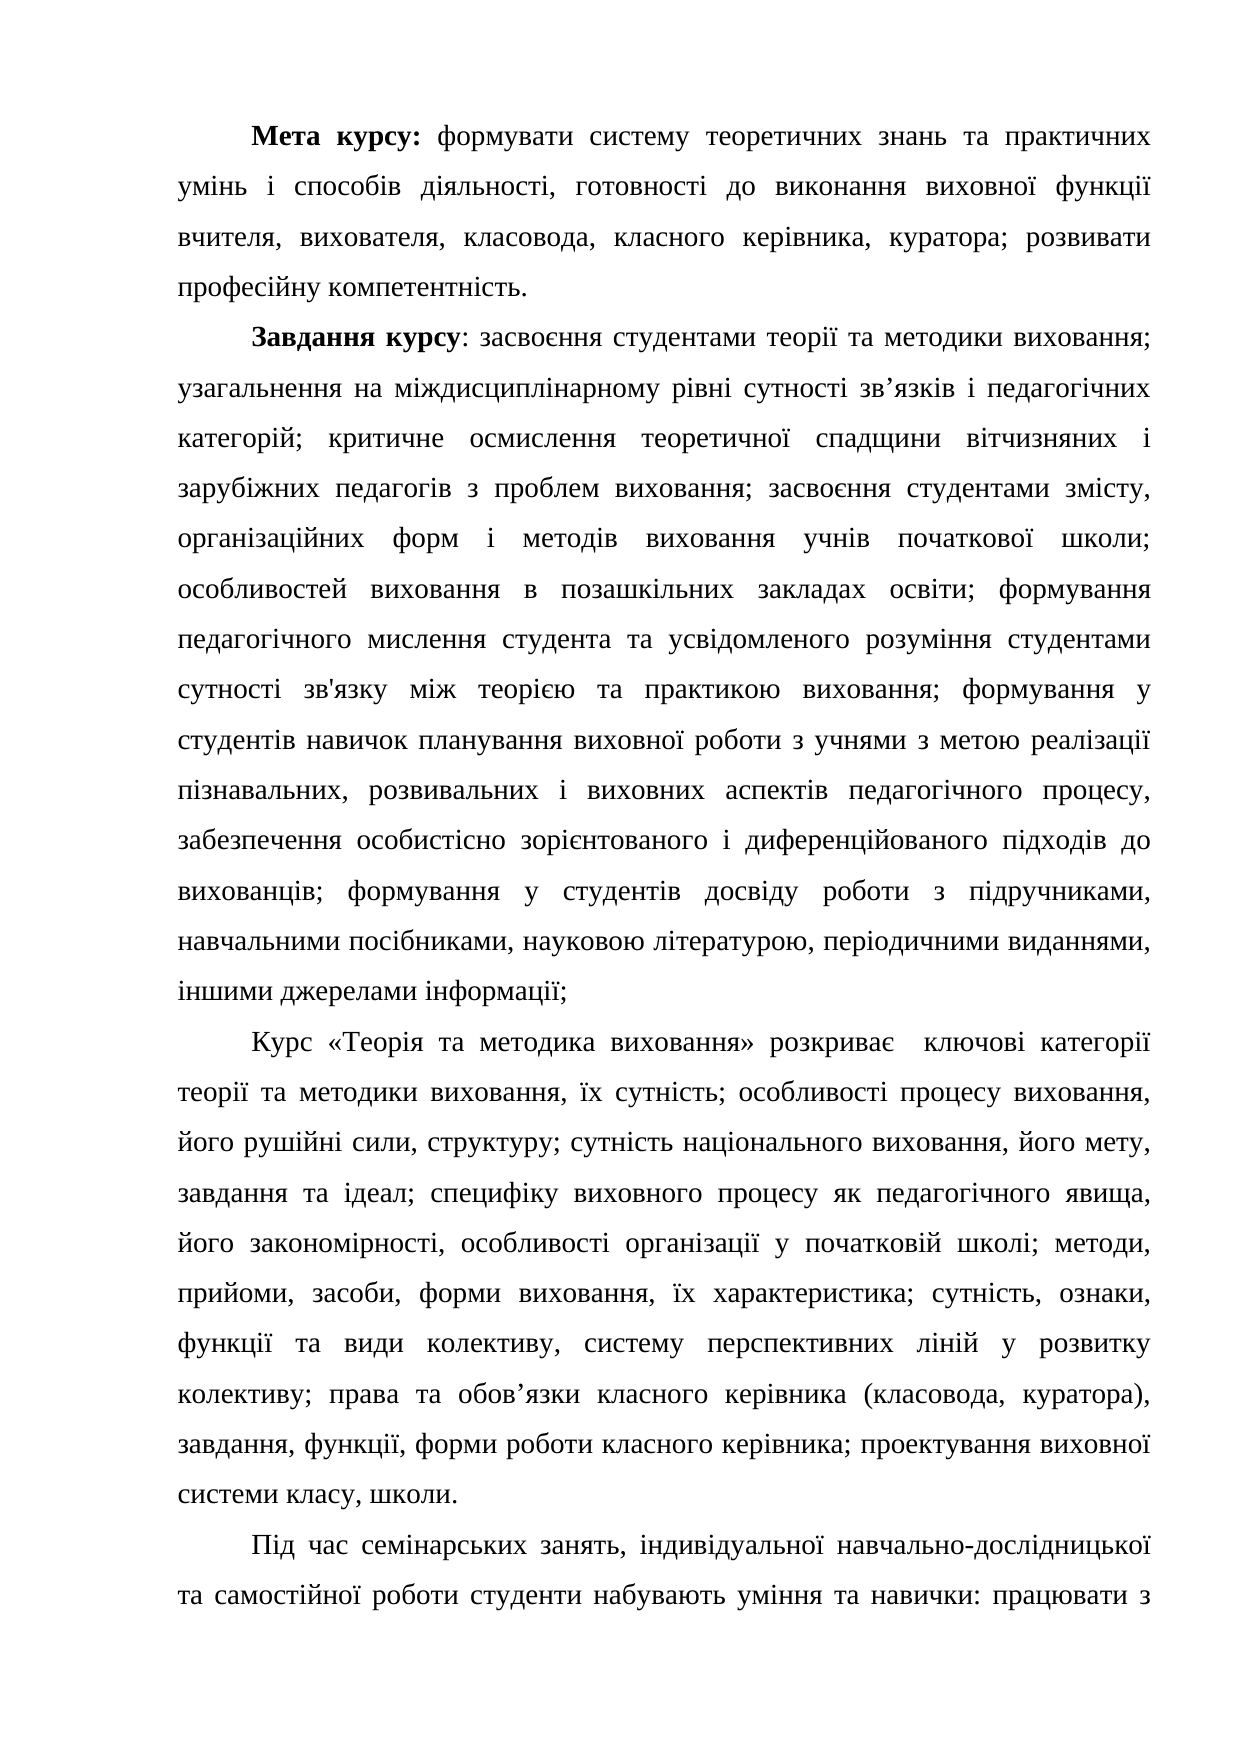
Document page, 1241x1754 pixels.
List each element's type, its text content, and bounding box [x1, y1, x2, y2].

text Курс «Теорія та методика виховання» розкриває ключові категорії теорії та методики виховання, їх сутність; особливості процесу виховання, його рушійні сили, структуру; сутність національного виховання, його мету, завдання та ідеал; специфіку виховного процесу як педагогічного явища, його закономірності, особливості організації у початковій школі; методи, прийоми, засоби, форми виховання, їх характеристика; сутність, ознаки, функції та види колективу, систему перспективних ліній у розвитку колективу; права та обов’язки класного керівника (класовода, куратора), завдання, функції, форми роботи класного керівника; проектування виховної системи класу, школи. [177, 1024, 1152, 1510]
text Мета курсу: формувати систему теоретичних знань та практичних умінь і способів діяльності, готовності до виконання виховної функції вчителя, вихователя, класовода, класного керівника, куратора; розвивати професійну компетентність. [177, 118, 1152, 303]
text Завдання курсу: засвоєння студентами теорії та методики виховання; узагальнення на міждисциплінарному рівні сутності зв’язків і педагогічних категорій; критичне осмислення теоретичної спадщини вітчизняних і зарубіжних педагогів з проблем виховання; засвоєння студентами змісту, організаційних форм і методів виховання учнів початкової школи; особливостей виховання в позашкільних закладах освіти; формування педагогічного мислення студента та усвідомленого розуміння студентами сутності зв'язку між теорією та практикою виховання; формування у студентів навичок планування виховної роботи з учнями з метою реалізації пізнавальних, розвивальних і виховних аспектів педагогічного процесу, забезпечення особистісно зорієнтованого і диференційованого підходів до вихованців; формування у студентів досвіду роботи з підручниками, навчальними посібниками, науковою літературою, періодичними виданнями, іншими джерелами інформації; [177, 319, 1152, 1007]
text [177, 1527, 1152, 1611]
